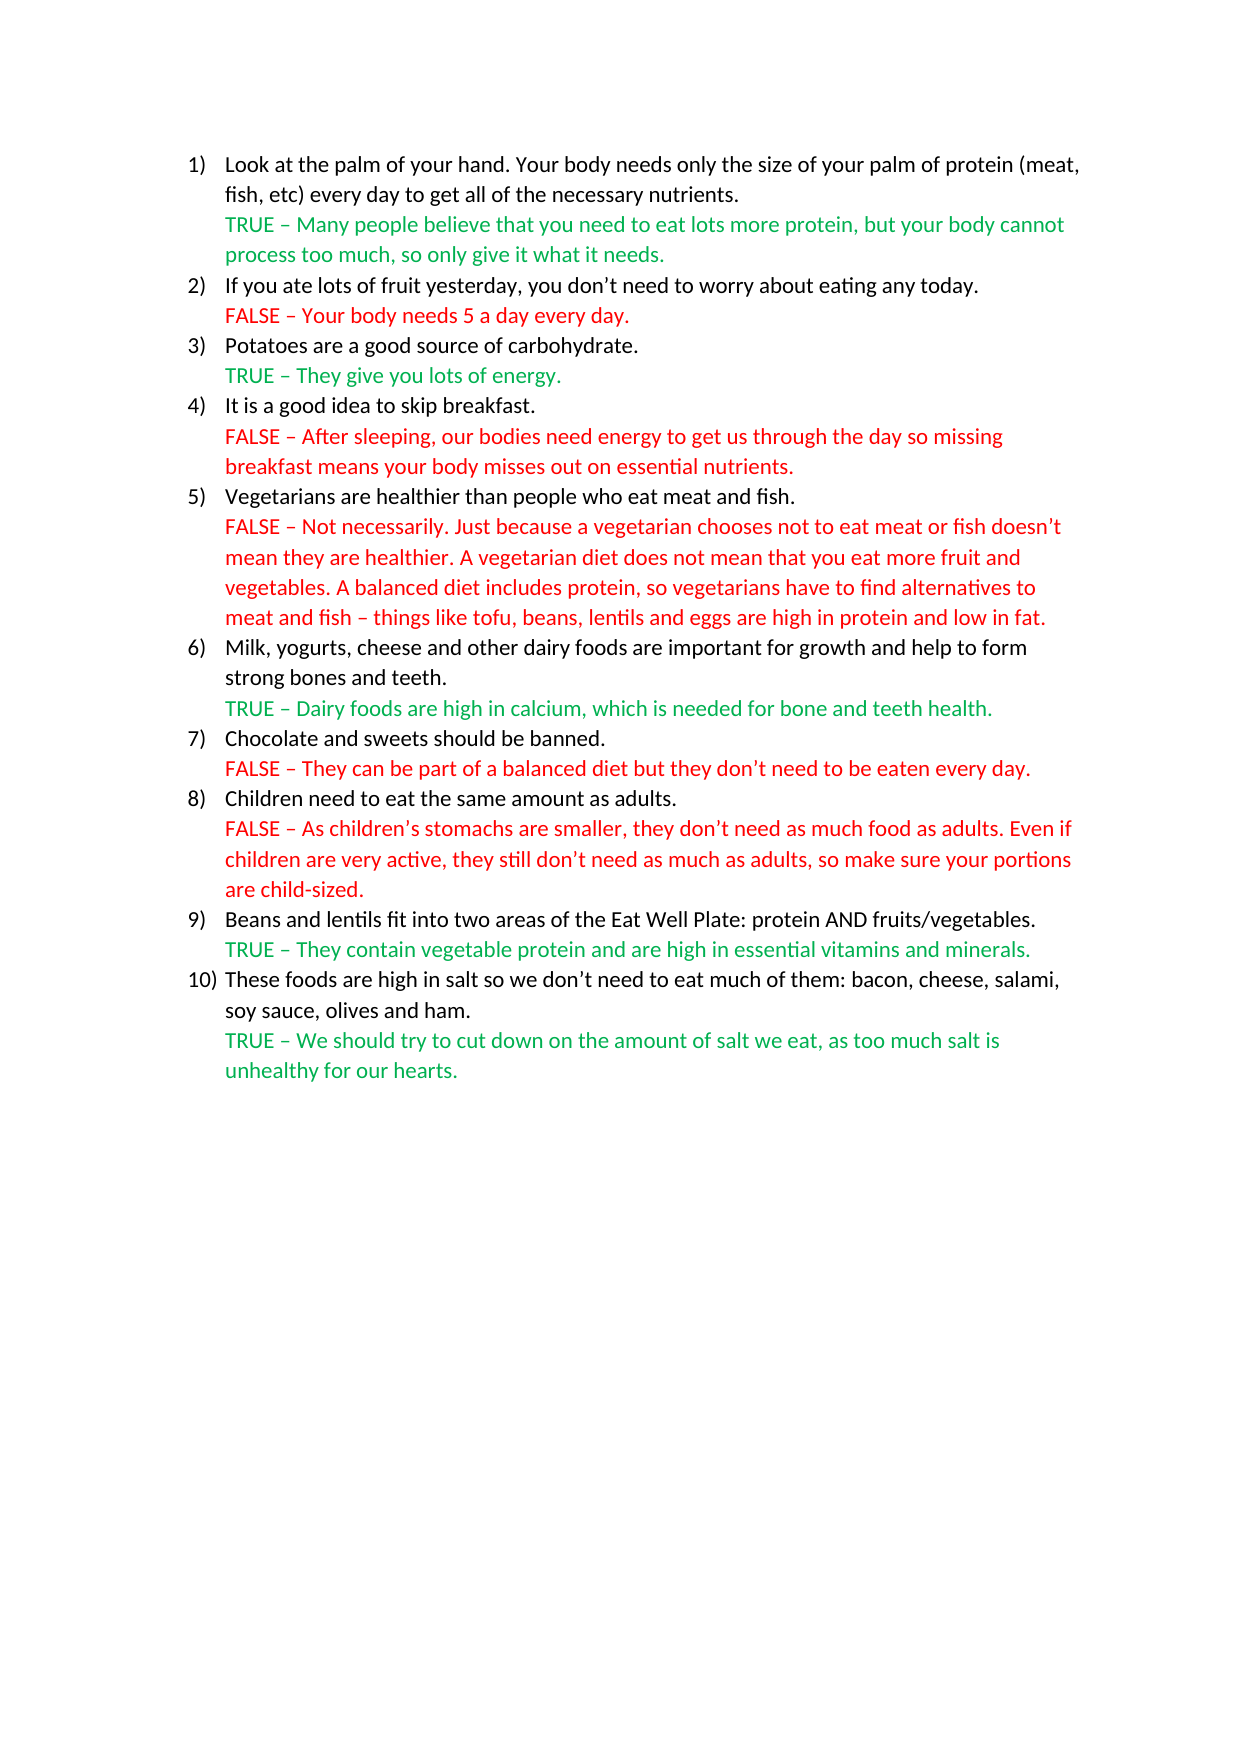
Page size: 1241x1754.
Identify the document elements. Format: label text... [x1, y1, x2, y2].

list These foods are high in salt so we don’t need to eat much of them: bacon, cheese, salami, soy sauce, olives and ham. [187, 966, 1090, 1024]
list Beans and lentils fit into two areas of the Eat Well Plate: protein AND fruits/vegetables. [187, 905, 1090, 933]
list Children need to eat the same amount as adults. [187, 784, 1090, 812]
list FALSE – As children’s stomachs are smaller, they don’t need as much food as adults. Even if children are very active, they still don’t need as much as adults, so make sure your portions are child-sized. [225, 814, 1090, 903]
list Potatoes are a good source of carbohydrate. [187, 331, 1090, 359]
list FALSE – Not necessarily. Just because a vegetarian chooses not to eat meat or fish doesn’t mean they are healthier. A vegetarian diet does not mean that you eat more fruit and vegetables. A balanced diet includes protein, so vegetarians have to find alternatives to meat and fish – things like tofu, beans, lentils and eggs are high in protein and low in fat. [225, 512, 1090, 631]
list FALSE – Your body needs 5 a day every day. [225, 301, 1090, 329]
list FALSE – They can be part of a balanced diet but they don’t need to be eaten every day. [225, 754, 1090, 782]
list TRUE – They contain vegetable protein and are high in essential vitamins and minerals. [225, 935, 1090, 963]
list TRUE – Many people believe that you need to eat lots more protein, but your body cannot process too much, so only give it what it needs. [225, 210, 1090, 269]
list If you ate lots of fruit yesterday, you don’t need to worry about eating any today. [187, 271, 1090, 299]
list It is a good idea to skip breakfast. [187, 392, 1090, 420]
list Look at the palm of your hand. Your body needs only the size of your palm of protein (meat, fish, etc) every day to get all of the necessary nutrients. [187, 150, 1090, 208]
list TRUE – They give you lots of energy. [225, 361, 1090, 389]
list FALSE – After sleeping, our bodies need energy to get us through the day so missing breakfast means your body misses out on essential nutrients. [225, 422, 1090, 480]
list TRUE – Dairy foods are high in calcium, which is needed for bone and teeth health. [225, 694, 1090, 722]
list TRUE – We should try to cut down on the amount of salt we eat, as too much salt is unhealthy for our hearts. [225, 1026, 1090, 1084]
list Chocolate and sweets should be banned. [187, 724, 1090, 752]
list Milk, yogurts, cheese and other dairy foods are important for growth and help to form strong bones and teeth. [187, 633, 1090, 692]
list Vegetarians are healthier than people who eat meat and fish. [187, 482, 1090, 510]
